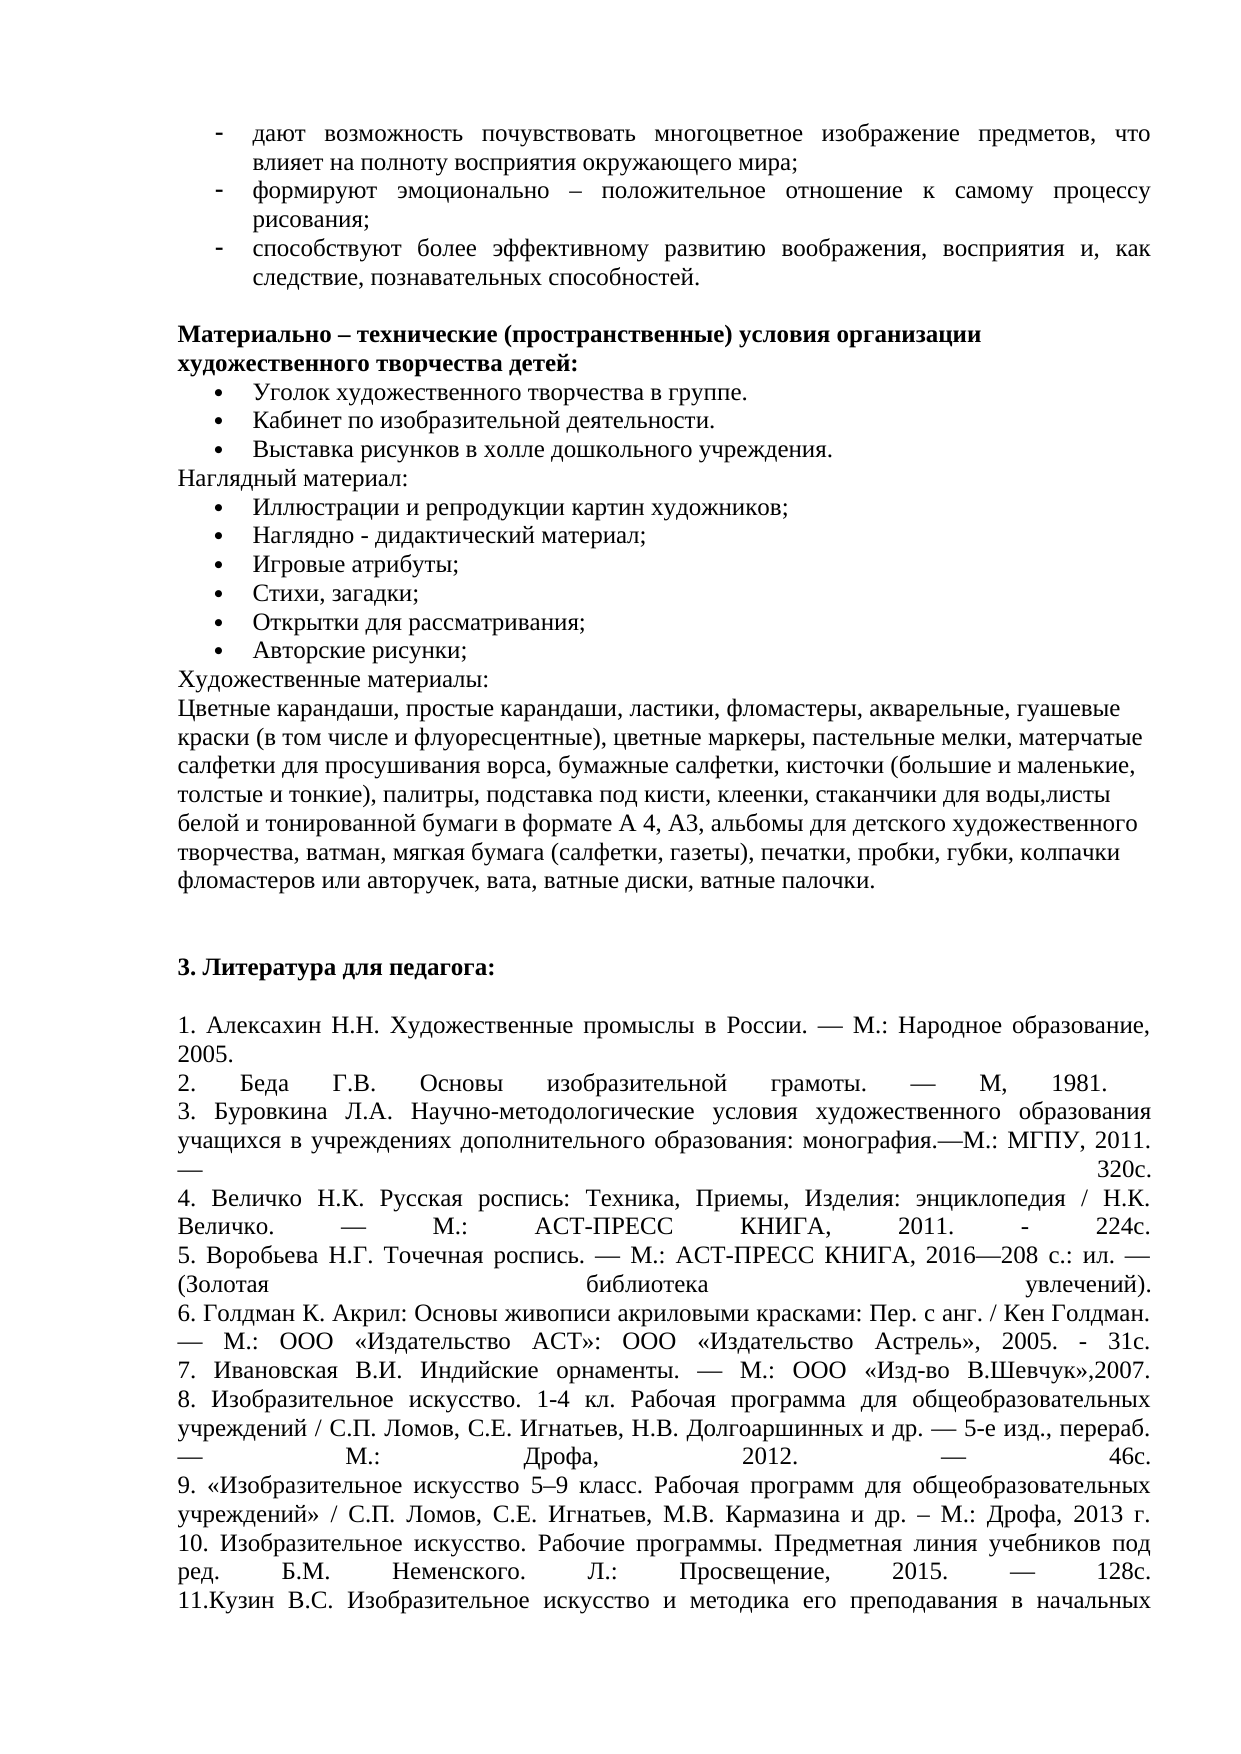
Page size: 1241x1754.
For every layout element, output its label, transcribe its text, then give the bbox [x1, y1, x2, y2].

list Кабинет по изобразительной деятельности. [215, 406, 1152, 434]
list Иллюстрации и репродукции картин художников; [215, 492, 1152, 521]
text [177, 1010, 1152, 1614]
list Игровые атрибуты; [215, 549, 1152, 578]
text Цветные карандаши, простые карандаши, ластики, фломастеры, акварельные, гуашевые краски (в том числе и флуоресцентные), цветные маркеры, пастельные мелки, матерчатые салфетки для просушивания ворса, бумажные салфетки, кисточки (большие и маленькие, толстые и тонкие), палитры, подставка под кисти, клеенки, стаканчики для воды,листы белой и тонированной бумаги в формате А 4, А3, альбомы для детского художественного творчества, ватман, мягкая бумага (салфетки, газеты), печатки, пробки, губки, колпачки фломастеров или авторучек, вата, ватные диски, ватные палочки. [177, 693, 1152, 894]
text Художественные материалы: [177, 664, 1152, 693]
text Наглядный материал: [177, 463, 1152, 492]
list Уголок художественного творчества в группе. [215, 377, 1152, 406]
text Материально – технические (пространственные) условия организации художественного творчества детей: [177, 319, 1152, 377]
list дают возможность почувствовать многоцветное изображение предметов, что влияет на полноту восприятия окружающего мира; [215, 118, 1152, 176]
text 3. Литература для педагога: [177, 952, 1152, 981]
list Наглядно - дидактический материал; [215, 521, 1152, 549]
list способствуют более эффективному развитию воображения, восприятия и, как следствие, познавательных способностей. [215, 233, 1152, 291]
list Авторские рисунки; [215, 636, 1152, 664]
list Открытки для рассматривания; [215, 607, 1152, 636]
list Выставка рисунков в холле дошкольного учреждения. [215, 434, 1152, 463]
list Стихи, загадки; [215, 578, 1152, 607]
list формируют эмоционально – положительное отношение к самому процессу рисования; [215, 176, 1152, 233]
